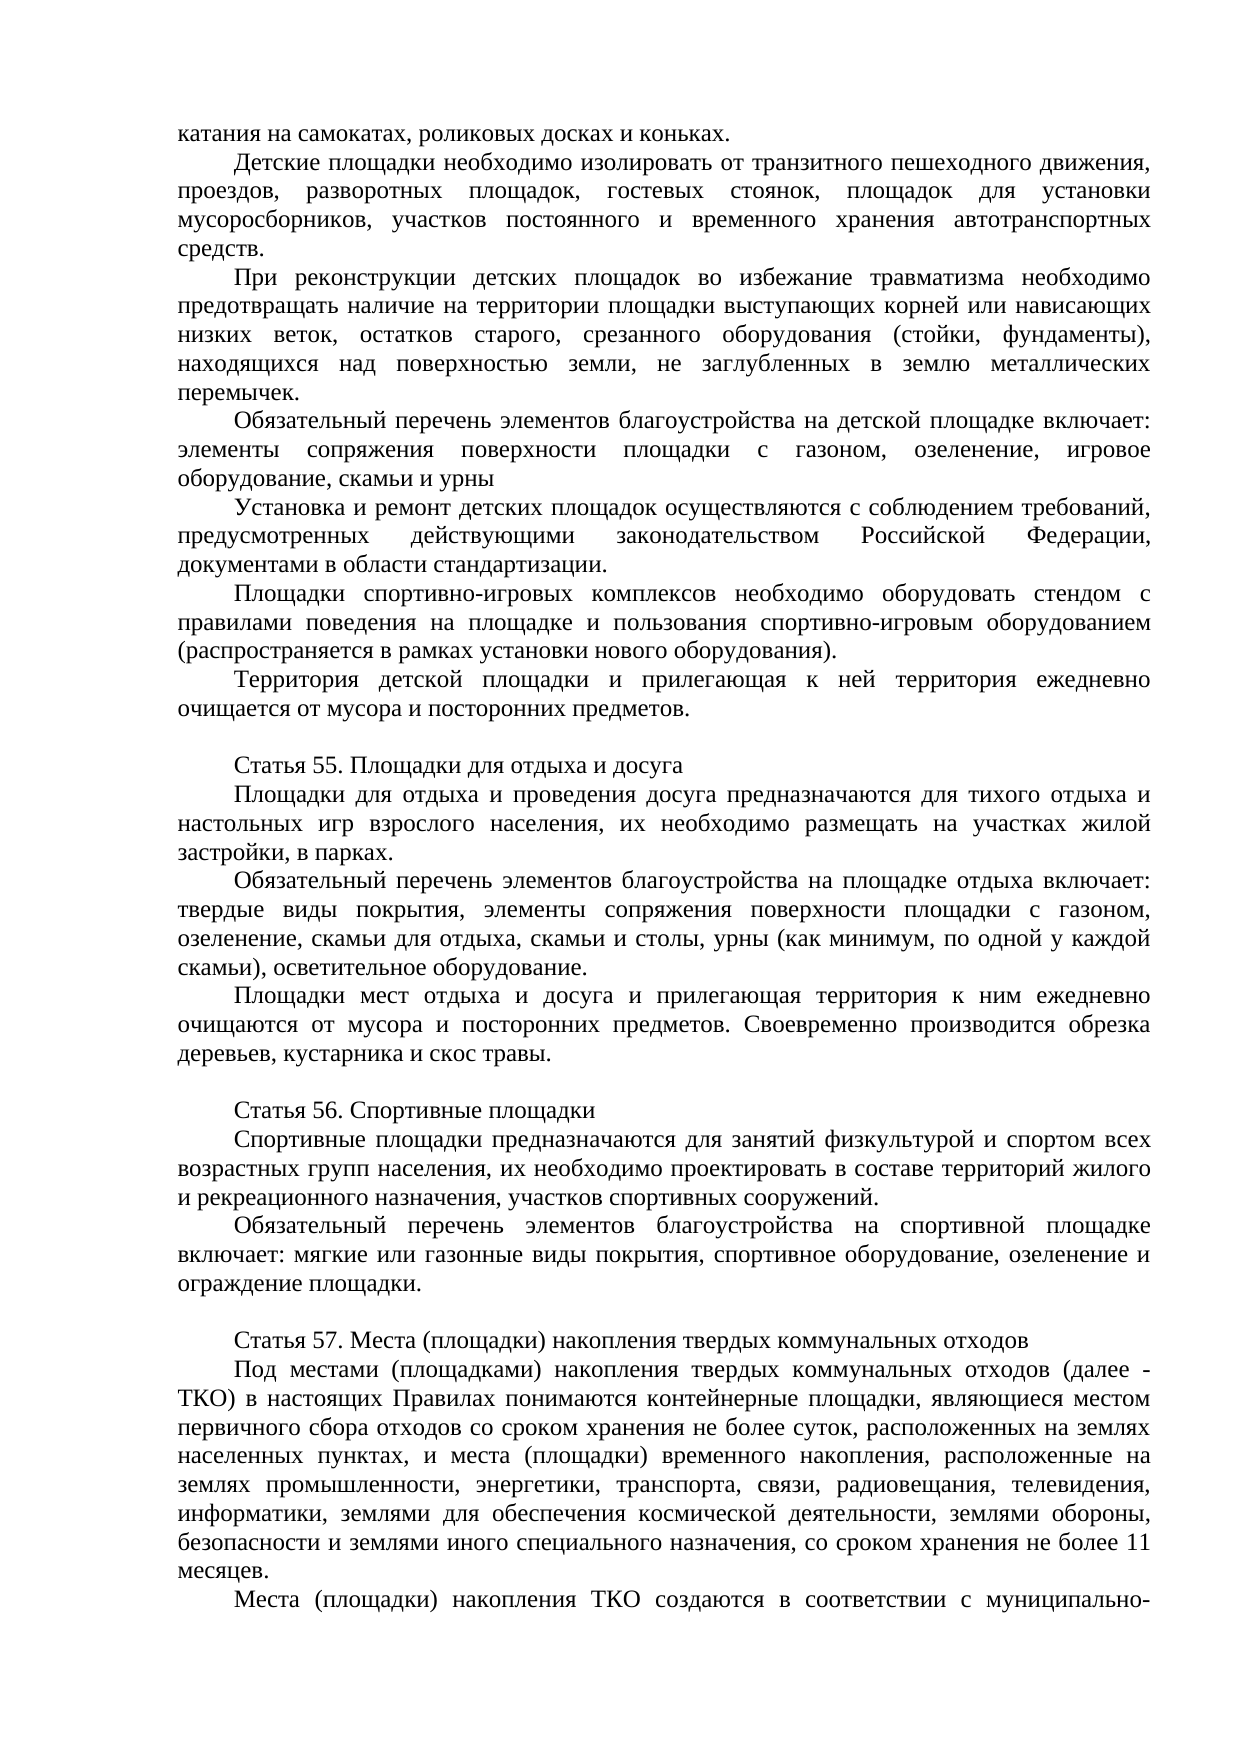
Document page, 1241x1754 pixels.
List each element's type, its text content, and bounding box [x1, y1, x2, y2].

text Установка и ремонт детских площадок осуществляются с соблюдением требований, предусмотренных действующими законодательством Российской Федерации, документами в области стандартизации. [177, 492, 1152, 578]
text Обязательный перечень элементов благоустройства на спортивной площадке включает: мягкие или газонные виды покрытия, спортивное оборудование, озеленение и ограждение площадки. [177, 1211, 1152, 1297]
text Статья 56. Спортивные площадки [177, 1096, 1152, 1124]
text Статья 57. Места (площадки) накопления твердых коммунальных отходов [177, 1326, 1152, 1354]
text Детские площадки необходимо изолировать от транзитного пешеходного движения, проездов, разворотных площадок, гостевых стоянок, площадок для установки мусоросборников, участков постоянного и временного хранения автотранспортных средств. [177, 147, 1152, 262]
text Площадки мест отдыха и досуга и прилегающая территория к ним ежедневно очищаются от мусора и посторонних предметов. Своевременно производится обрезка деревьев, кустарника и скос травы. [177, 981, 1152, 1067]
text Статья 55. Площадки для отдыха и досуга [177, 751, 1152, 779]
text Обязательный перечень элементов благоустройства на детской площадке включает: элементы сопряжения поверхности площадки с газоном, озеленение, игровое оборудование, скамьи и урны [177, 406, 1152, 492]
text При реконструкции детских площадок во избежание травматизма необходимо предотвращать наличие на территории площадки выступающих корней или нависающих низких веток, остатков старого, срезанного оборудования (стойки, фундаменты), находящихся над поверхностью земли, не заглубленных в землю металлических перемычек. [177, 262, 1152, 406]
text Спортивные площадки предназначаются для занятий физкультурой и спортом всех возрастных групп населения, их необходимо проектировать в составе территорий жилого и рекреационного назначения, участков спортивных сооружений. [177, 1124, 1152, 1211]
text Территория детской площадки и прилегающая к ней территория ежедневно очищается от мусора и посторонних предметов. [177, 664, 1152, 722]
text Под местами (площадками) накопления твердых коммунальных отходов (далее - ТКО) в настоящих Правилах понимаются контейнерные площадки, являющиеся местом первичного сбора отходов со сроком хранения не более суток, расположенных на землях населенных пунктах, и места (площадки) временного накопления, расположенные на землях промышленности, энергетики, транспорта, связи, радиовещания, телевидения, информатики, землями для обеспечения космической деятельности, землями обороны, безопасности и землями иного специального назначения, со сроком хранения не более 11 месяцев. [177, 1354, 1152, 1584]
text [177, 1584, 1152, 1613]
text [177, 118, 1152, 147]
text Обязательный перечень элементов благоустройства на площадке отдыха включает: твердые виды покрытия, элементы сопряжения поверхности площадки с газоном, озеленение, скамьи для отдыха, скамьи и столы, урны (как минимум, по одной у каждой скамьи), осветительное оборудование. [177, 866, 1152, 981]
text Площадки для отдыха и проведения досуга предназначаются для тихого отдыха и настольных игр взрослого населения, их необходимо размещать на участках жилой застройки, в парках. [177, 779, 1152, 866]
text Площадки спортивно-игровых комплексов необходимо оборудовать стендом с правилами поведения на площадке и пользования спортивно-игровым оборудованием (распространяется в рамках установки нового оборудования). [177, 578, 1152, 664]
